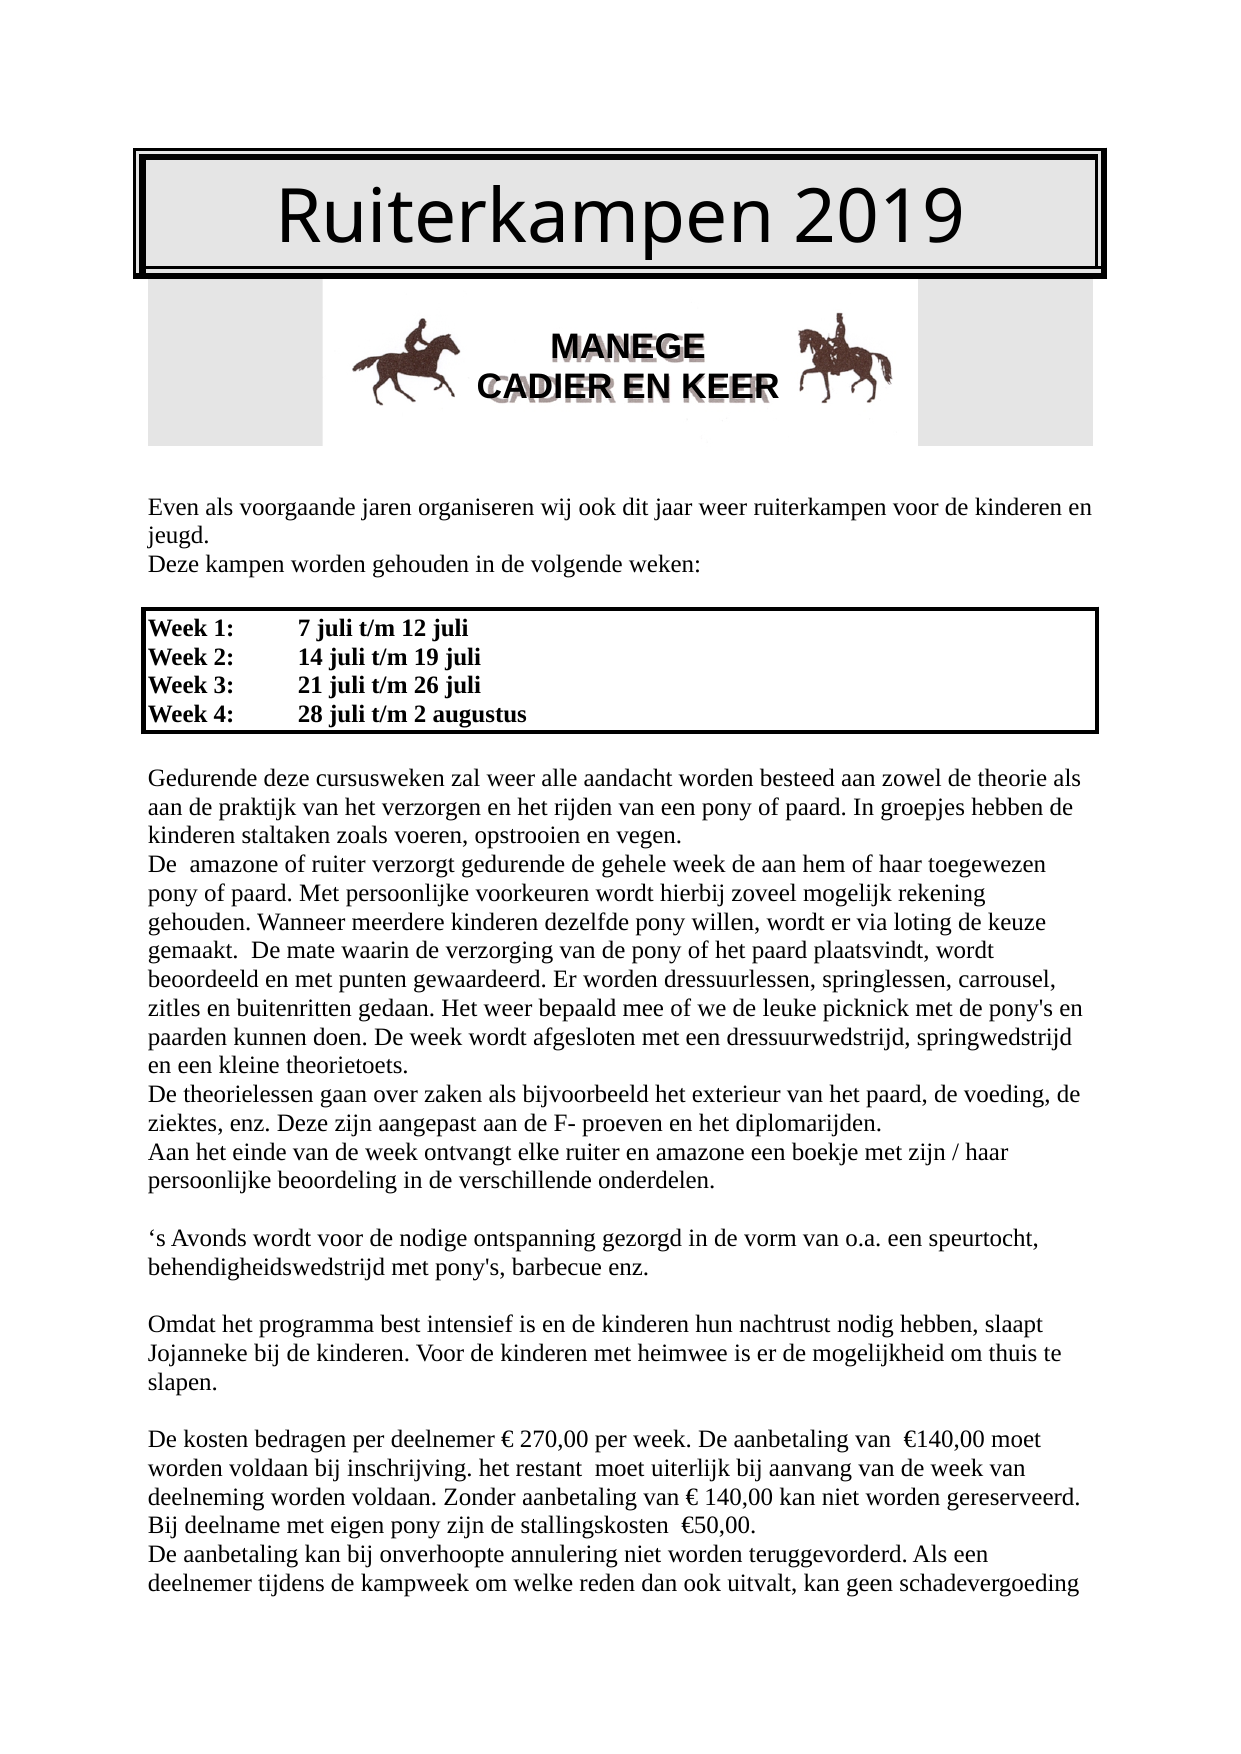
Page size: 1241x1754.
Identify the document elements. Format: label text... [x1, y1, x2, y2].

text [148, 1539, 1093, 1597]
text Gedurende deze cursusweken zal weer alle aandacht worden besteed aan zowel de theorie als aan de praktijk van het verzorgen en het rijden van een pony of paard. In groepjes hebben de kinderen staltaken zoals voeren, opstrooien en vegen. [148, 763, 1093, 849]
text Week 3: 21 juli t/m 26 juli [148, 670, 1093, 693]
text Week 1: 7 juli t/m 12 juli [146, 611, 1095, 642]
text De theorielessen gaan over zaken als bijvoorbeeld het exterieur van het paard, de voeding, de ziektes, enz. Deze zijn aangepast aan de F- proeven en het diplomarijden. [148, 1079, 1093, 1137]
text Week 4: 28 juli t/m 2 augustus [146, 693, 1095, 730]
text Deze kampen worden gehouden in de volgende weken: [148, 549, 1093, 578]
text De amazone of ruiter verzorgt gedurende de gehele week de aan hem of haar toegewezen pony of paard. Met persoonlijke voorkeuren wordt hierbij zoveel mogelijk rekening gehouden. Wanneer meerdere kinderen dezelfde pony willen, wordt er via loting de keuze gemaakt. De mate waarin de verzorging van de pony of het paard plaatsvindt, wordt beoordeeld en met punten gewaardeerd. Er worden dressuurlessen, springlessen, carrousel, zitles en buitenritten gedaan. Het weer bepaald mee of we de leuke picknick met de pony's en paarden kunnen doen. De week wordt afgesloten met een dressuurwedstrijd, springwedstrijd en een kleine theorietoets. [148, 849, 1093, 1079]
text ‘s Avonds wordt voor de nodige ontspanning gezorgd in de vorm van o.a. een speurtocht, behendigheidswedstrijd met pony's, barbecue enz. [148, 1223, 1093, 1280]
text Bij deelname met eigen pony zijn de stallingskosten €50,00. [148, 1510, 1093, 1539]
text Ruiterkampen 2019 [136, 151, 1101, 273]
text De kosten bedragen per deelnemer € 270,00 per week. De aanbetaling van €140,00 moet worden voldaan bij inschrijving. het restant moet uiterlijk bij aanvang van de week van deelneming worden voldaan. Zonder aanbetaling van € 140,00 kan niet worden gereserveerd. [148, 1424, 1093, 1510]
text Even als voorgaande jaren organiseren wij ook dit jaar weer ruiterkampen voor de kinderen en jeugd. [148, 492, 1093, 549]
text Aan het einde van de week ontvangt elke ruiter en amazone een boekje met zijn / haar persoonlijke beoordeling in de verschillende onderdelen. [148, 1137, 1093, 1194]
picture [322, 279, 918, 447]
text Omdat het programma best intensief is en de kinderen hun nachtrust nodig hebben, slaapt Jojanneke bij de kinderen. Voor de kinderen met heimwee is er de mogelijkheid om thuis te slapen. [148, 1309, 1093, 1395]
text Week 2: 14 juli t/m 19 juli [148, 642, 1093, 670]
